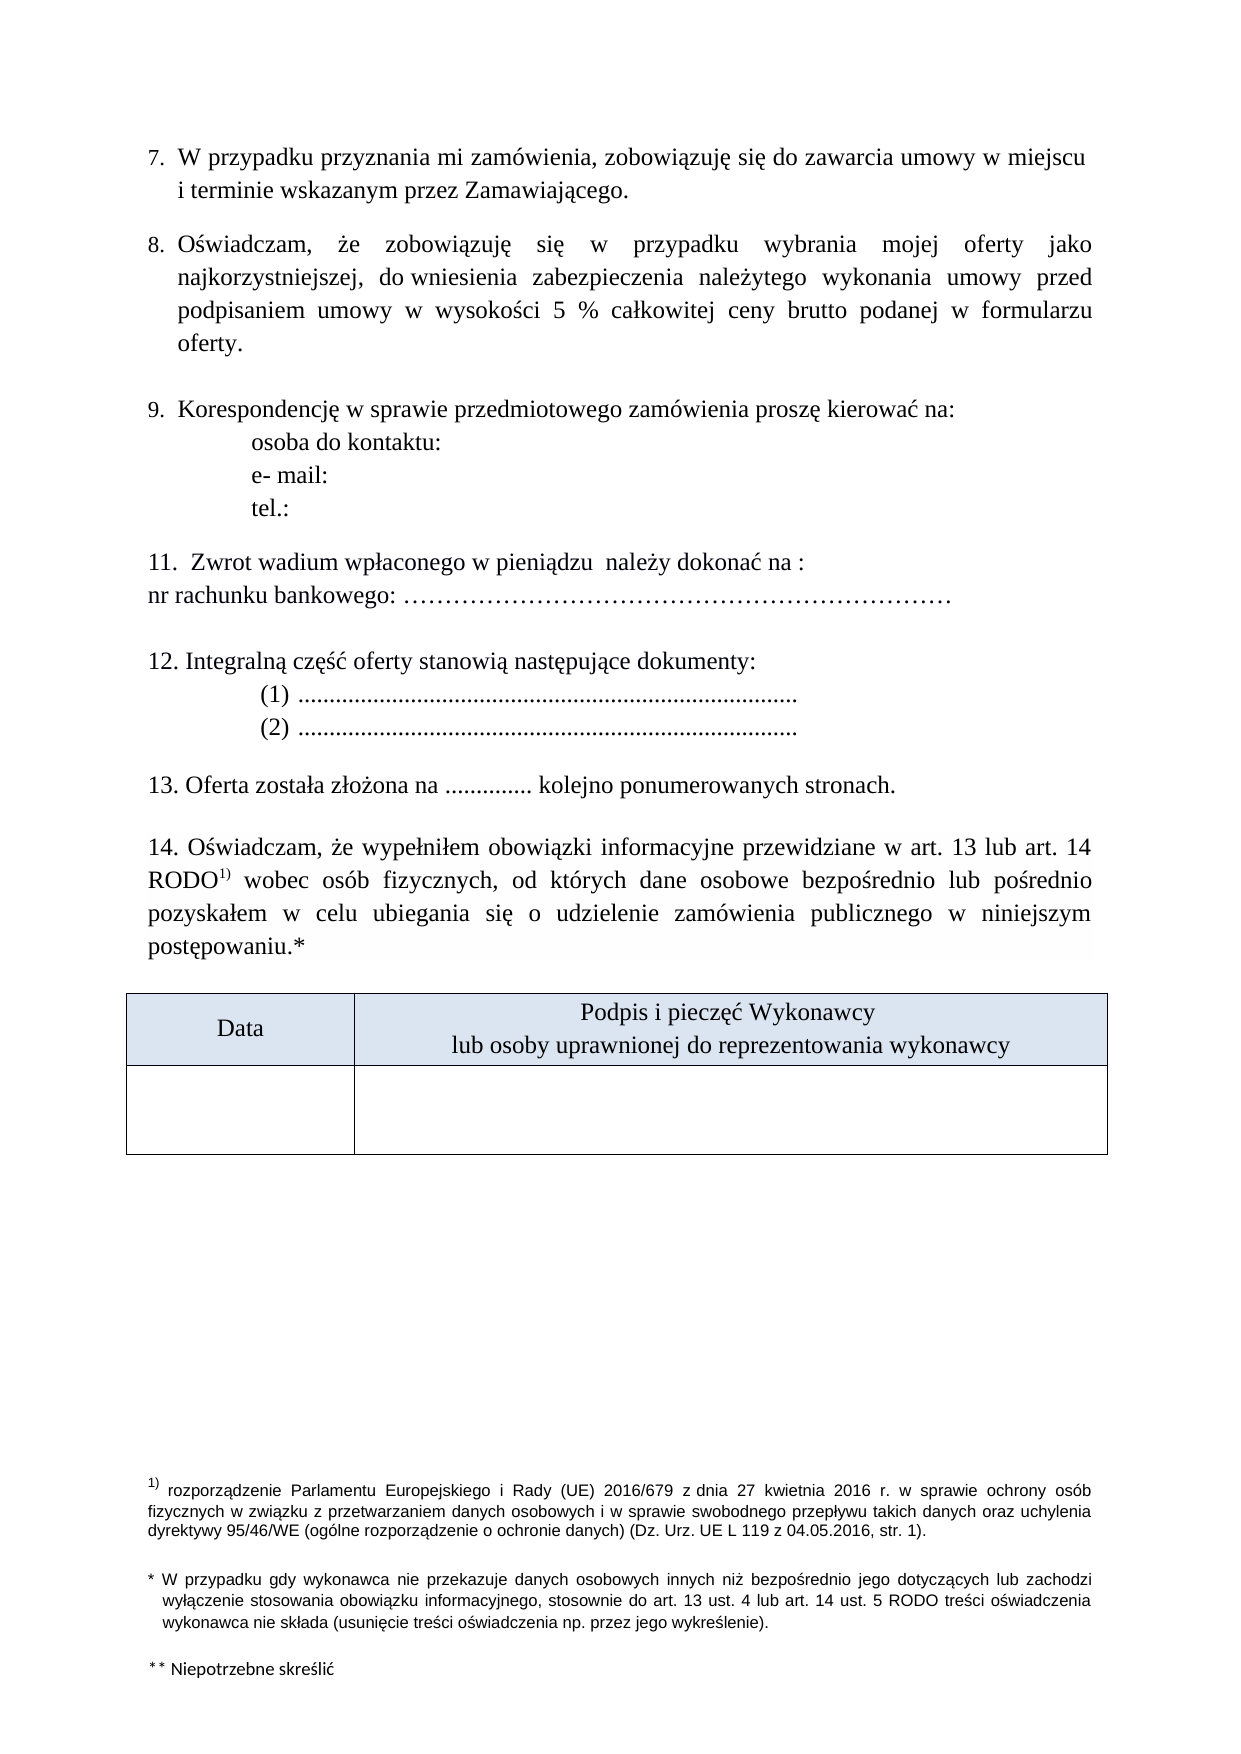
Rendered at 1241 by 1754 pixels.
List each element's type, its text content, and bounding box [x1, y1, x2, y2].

list ................................................................................ [260, 712, 1092, 741]
list 11. Zwrot wadium wpłaconego w pieniądzu należy dokonać na : [148, 547, 1092, 576]
list Korespondencję w sprawie przedmiotowego zamówienia proszę kierować na: [148, 394, 1092, 422]
table_cell [127, 1066, 354, 1154]
text e- mail: [251, 460, 1092, 488]
text tel.: [251, 493, 1092, 522]
list ................................................................................ [260, 679, 1092, 708]
list 12. Integralną część oferty stanowią następujące dokumenty: [148, 646, 1092, 675]
text 13. Oferta została złożona na .............. kolejno ponumerowanych stronach. [148, 770, 1092, 799]
list Oświadczam, że zobowiązuję się w przypadku wybrania mojej oferty jako najkorzystniejszej, do wniesienia zabezpieczenia należytego wykonania umowy przed podpisaniem umowy w wysokości 5 % całkowitej ceny brutto podanej w formularzu oferty. [148, 229, 1092, 356]
list nr rachunku bankowego: ………………………………………………………… [148, 580, 1092, 609]
list W przypadku przyznania mi zamówienia, zobowiązuję się do zawarcia umowy w miejscu i terminie wskazanym przez Zamawiającego. [148, 142, 1092, 203]
table_cell [355, 1066, 1107, 1154]
table_header Data [127, 994, 354, 1065]
text osoba do kontaktu: [251, 427, 1092, 456]
text 14. Oświadczam, że wypełniłem obowiązki informacyjne przewidziane w art. 13 lub art. 14 RODO1) wobec osób fizycznych, od których dane osobowe bezpośrednio lub pośrednio pozyskałem w celu ubiegania się o udzielenie zamówienia publicznego w niniejszym postępowaniu.* [148, 832, 1092, 960]
table_header Podpis i pieczęć Wykonawcy lub osoby uprawnionej do reprezentowania wykonawcy [355, 994, 1107, 1065]
